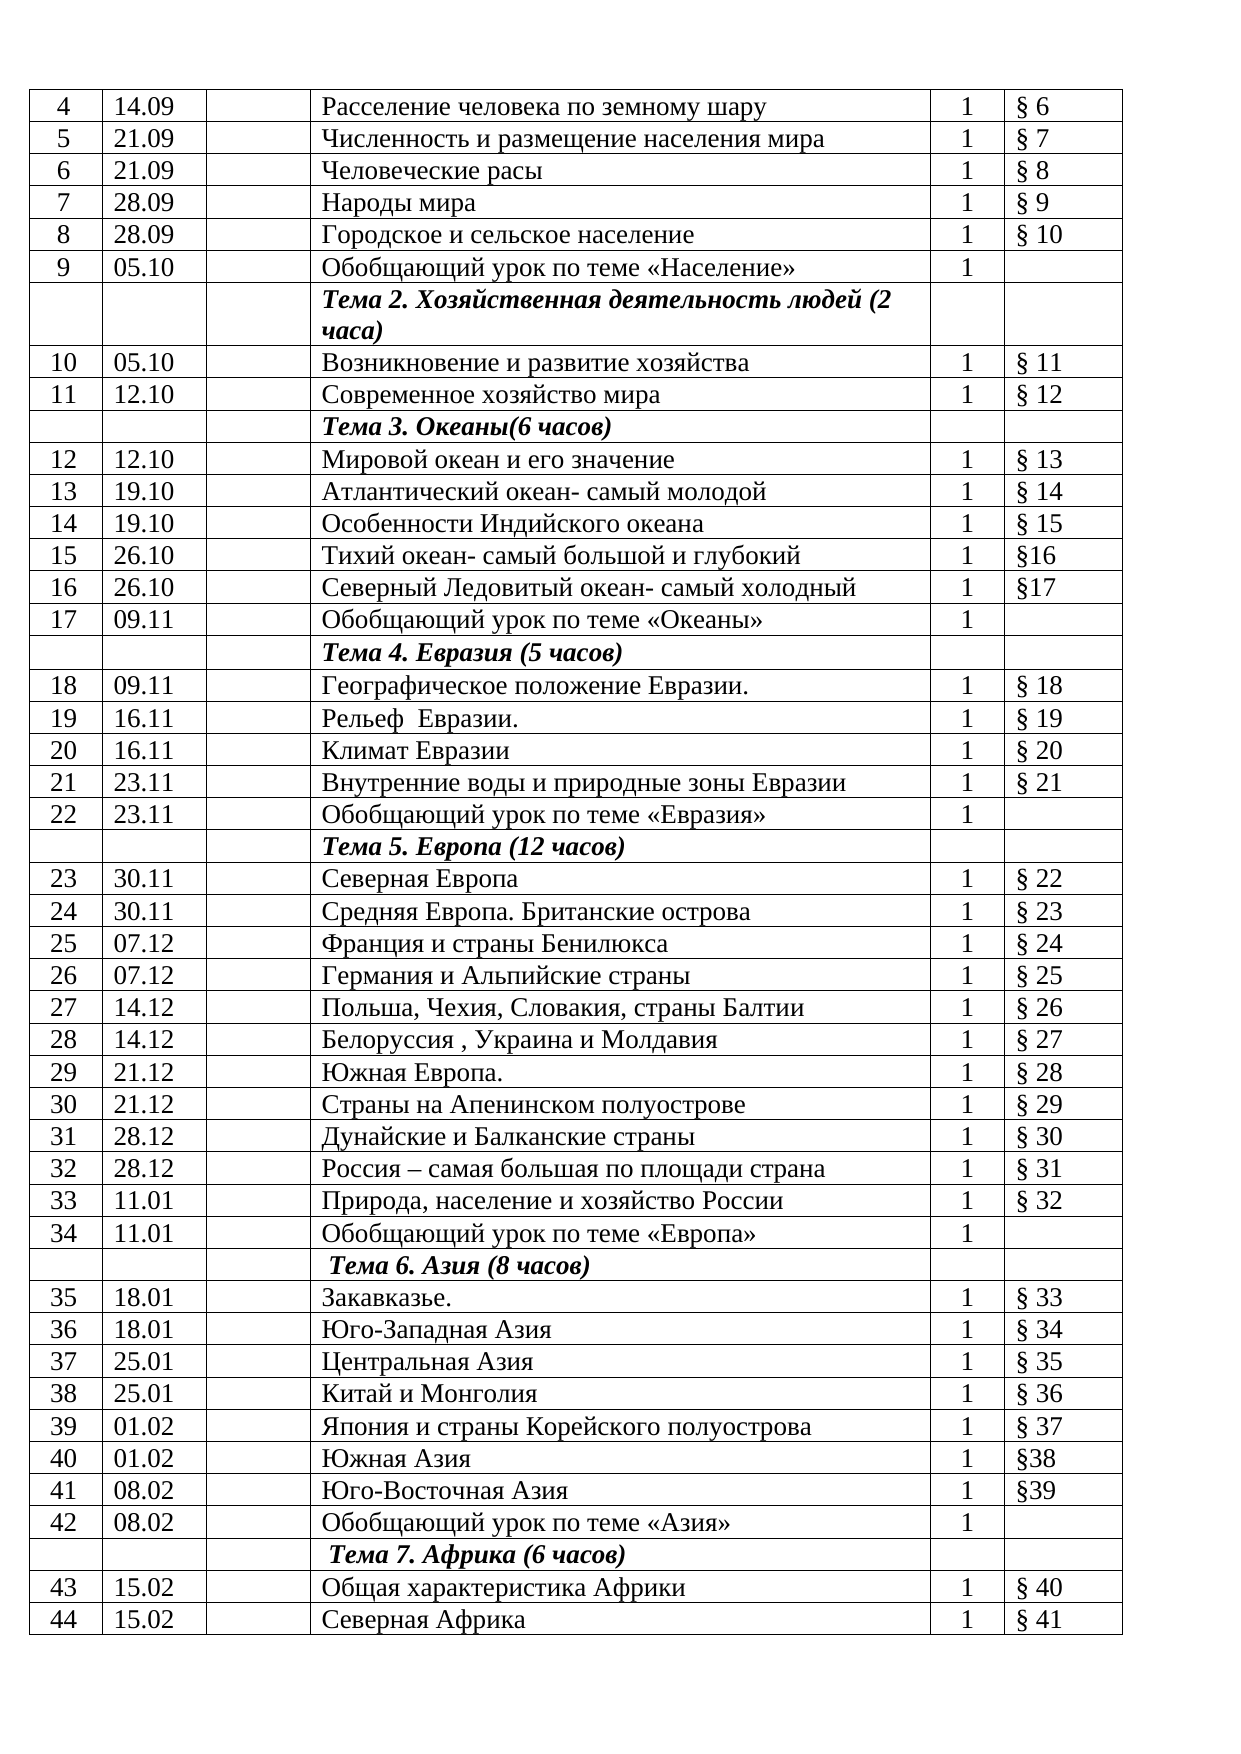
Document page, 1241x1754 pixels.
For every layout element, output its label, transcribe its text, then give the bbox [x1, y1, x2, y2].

table_cell 11 [30, 378, 102, 409]
table_cell 11.01 [103, 1185, 206, 1216]
table_cell [931, 411, 1004, 442]
table_cell [207, 1603, 310, 1634]
table_cell [1005, 830, 1122, 862]
table_cell [207, 122, 310, 153]
table_cell Юго-Восточная Азия [311, 1474, 930, 1505]
table_cell 25.01 [103, 1378, 206, 1409]
table_cell 21.09 [103, 122, 206, 153]
table_cell [207, 1506, 310, 1537]
table_cell [931, 636, 1004, 668]
table_cell 1 [931, 346, 1004, 377]
table_cell 1 [931, 863, 1004, 894]
table_cell § 21 [1005, 766, 1122, 797]
table_cell [207, 1088, 310, 1119]
table_cell Расселение человека по земному шару [311, 90, 930, 121]
table_cell [103, 830, 206, 862]
table_cell 10 [30, 346, 102, 377]
table_cell 1 [931, 186, 1004, 217]
table_cell § 40 [1005, 1571, 1122, 1602]
table_cell 1 [931, 539, 1004, 570]
table_cell [1005, 1249, 1122, 1280]
table_cell 11.01 [103, 1217, 206, 1248]
table_cell 1 [931, 895, 1004, 926]
table_cell 21.12 [103, 1056, 206, 1087]
table_cell § 23 [1005, 895, 1122, 926]
table_cell § 29 [1005, 1088, 1122, 1119]
table_cell § 41 [1005, 1603, 1122, 1634]
table_cell [207, 90, 310, 121]
table_cell 1 [931, 1281, 1004, 1312]
table_cell 01.02 [103, 1410, 206, 1441]
table_cell 16.11 [103, 702, 206, 733]
table_cell 35 [30, 1281, 102, 1312]
table_cell [1005, 798, 1122, 829]
table_cell Тема 6. Азия (8 часов) [311, 1249, 930, 1280]
table_cell 01.02 [103, 1442, 206, 1473]
table_cell 19 [30, 702, 102, 733]
table_cell 14.09 [103, 90, 206, 121]
table_cell Численность и размещение населения мира [311, 122, 930, 153]
table_cell 40 [30, 1442, 102, 1473]
table_cell [103, 411, 206, 442]
table_cell § 25 [1005, 959, 1122, 990]
table_cell [207, 895, 310, 926]
table_cell 1 [931, 378, 1004, 409]
table_cell 1 [931, 251, 1004, 282]
table_cell 36 [30, 1313, 102, 1344]
table_cell 23.11 [103, 766, 206, 797]
table_cell 44 [30, 1603, 102, 1634]
table_cell 1 [931, 670, 1004, 701]
table_cell 17 [30, 604, 102, 635]
table_cell 1 [931, 1152, 1004, 1183]
table_cell 1 [931, 1571, 1004, 1602]
table_cell Обобщающий урок по теме «Европа» [311, 1217, 930, 1248]
table_cell § 32 [1005, 1185, 1122, 1216]
table_cell 1 [931, 798, 1004, 829]
table_cell 28.12 [103, 1152, 206, 1183]
table_cell 1 [931, 1442, 1004, 1473]
table_cell [207, 539, 310, 570]
table_cell [30, 1539, 102, 1570]
table_cell 29 [30, 1056, 102, 1087]
table_cell § 6 [1005, 90, 1122, 121]
table_cell 28.09 [103, 219, 206, 249]
table_cell Обобщающий урок по теме «Население» [311, 251, 930, 282]
table_cell 1 [931, 1410, 1004, 1441]
table_cell §17 [1005, 571, 1122, 603]
table_cell 43 [30, 1571, 102, 1602]
table_cell Тема 2. Хозяйственная деятельность людей (2 часа) [311, 283, 930, 345]
table_cell 1 [931, 734, 1004, 765]
table_cell Географическое положение Евразии. [311, 670, 930, 701]
table_cell [207, 927, 310, 958]
table_cell 19.10 [103, 475, 206, 506]
table_cell 09.11 [103, 604, 206, 635]
table_cell [207, 219, 310, 249]
table_cell 1 [931, 1313, 1004, 1344]
table_cell § 18 [1005, 670, 1122, 701]
table_cell [207, 1120, 310, 1151]
table_cell Южная Европа. [311, 1056, 930, 1087]
table_cell Южная Азия [311, 1442, 930, 1473]
table_cell 34 [30, 1217, 102, 1248]
table_cell 1 [931, 1506, 1004, 1537]
table_cell [207, 734, 310, 765]
table_cell [207, 1313, 310, 1344]
table_cell § 26 [1005, 991, 1122, 1022]
table_cell [207, 636, 310, 668]
table_cell [30, 411, 102, 442]
table_cell 1 [931, 1024, 1004, 1055]
table_cell Городское и сельское население [311, 219, 930, 249]
table_cell 41 [30, 1474, 102, 1505]
table_cell [207, 475, 310, 506]
table_cell § 30 [1005, 1120, 1122, 1151]
table_cell Человеческие расы [311, 154, 930, 185]
table_cell § 12 [1005, 378, 1122, 409]
table_cell §16 [1005, 539, 1122, 570]
table_cell 21 [30, 766, 102, 797]
table_cell Атлантический океан- самый молодой [311, 475, 930, 506]
table_cell [207, 1345, 310, 1377]
table_cell 14.12 [103, 991, 206, 1022]
table_cell 12.10 [103, 378, 206, 409]
table_cell § 19 [1005, 702, 1122, 733]
table_cell [207, 186, 310, 217]
table_cell Современное хозяйство мира [311, 378, 930, 409]
table_cell 30.11 [103, 863, 206, 894]
table_cell [207, 283, 310, 345]
table_cell [207, 702, 310, 733]
table_cell 1 [931, 1217, 1004, 1248]
table_cell 1 [931, 122, 1004, 153]
table_cell 1 [931, 571, 1004, 603]
table_cell Япония и страны Корейского полуострова [311, 1410, 930, 1441]
table_cell 42 [30, 1506, 102, 1537]
table_cell 26.10 [103, 539, 206, 570]
table_cell Обобщающий урок по теме «Евразия» [311, 798, 930, 829]
table_cell Белоруссия , Украина и Молдавия [311, 1024, 930, 1055]
table_cell [207, 1281, 310, 1312]
table_cell 38 [30, 1378, 102, 1409]
table_cell § 33 [1005, 1281, 1122, 1312]
table_cell Франция и страны Бенилюкса [311, 927, 930, 958]
table_cell Тема 5. Европа (12 часов) [311, 830, 930, 862]
table_cell Юго-Западная Азия [311, 1313, 930, 1344]
table_cell [207, 1249, 310, 1280]
table_cell [207, 346, 310, 377]
table_cell [1005, 636, 1122, 668]
table_cell 1 [931, 507, 1004, 538]
table_cell 39 [30, 1410, 102, 1441]
table_cell [207, 670, 310, 701]
table_cell Общая характеристика Африки [311, 1571, 930, 1602]
table_cell § 36 [1005, 1378, 1122, 1409]
table_cell § 28 [1005, 1056, 1122, 1087]
table_cell Тема 7. Африка (6 часов) [311, 1539, 930, 1570]
table_cell Россия – самая большая по площади страна [311, 1152, 930, 1183]
table_cell [1005, 283, 1122, 345]
table_cell 15 [30, 539, 102, 570]
table_cell 33 [30, 1185, 102, 1216]
table_cell Тихий океан- самый большой и глубокий [311, 539, 930, 570]
table_cell 30.11 [103, 895, 206, 926]
table_cell 05.10 [103, 251, 206, 282]
table_cell Особенности Индийского океана [311, 507, 930, 538]
table_cell [207, 1539, 310, 1570]
table_cell [207, 1442, 310, 1473]
table_cell 30 [30, 1088, 102, 1119]
table_cell [1005, 604, 1122, 635]
table_cell [30, 830, 102, 862]
table_cell Внутренние воды и природные зоны Евразии [311, 766, 930, 797]
table_cell [207, 1152, 310, 1183]
table_cell [207, 1217, 310, 1248]
table_cell 26.10 [103, 571, 206, 603]
table_cell Средняя Европа. Британские острова [311, 895, 930, 926]
table_cell [207, 830, 310, 862]
table_cell 6 [30, 154, 102, 185]
table_cell § 13 [1005, 443, 1122, 474]
table_cell [30, 636, 102, 668]
table_cell [103, 283, 206, 345]
table_cell § 37 [1005, 1410, 1122, 1441]
table_cell Природа, население и хозяйство России [311, 1185, 930, 1216]
table_cell § 14 [1005, 475, 1122, 506]
table_cell 1 [931, 90, 1004, 121]
table_cell 12.10 [103, 443, 206, 474]
table_cell 28 [30, 1024, 102, 1055]
table_cell [103, 636, 206, 668]
table_cell § 15 [1005, 507, 1122, 538]
table_cell 20 [30, 734, 102, 765]
table_cell 08.02 [103, 1506, 206, 1537]
table_cell 37 [30, 1345, 102, 1377]
table_cell [207, 571, 310, 603]
table_cell [207, 1056, 310, 1087]
table_cell Северный Ледовитый океан- самый холодный [311, 571, 930, 603]
table_cell [207, 443, 310, 474]
table_cell § 31 [1005, 1152, 1122, 1183]
table_cell 1 [931, 219, 1004, 249]
table_cell 18.01 [103, 1313, 206, 1344]
table_cell Возникновение и развитие хозяйства [311, 346, 930, 377]
table_cell Северная Европа [311, 863, 930, 894]
table_cell 27 [30, 991, 102, 1022]
table_cell Тема 4. Евразия (5 часов) [311, 636, 930, 668]
table_cell Германия и Альпийские страны [311, 959, 930, 990]
table_cell § 35 [1005, 1345, 1122, 1377]
table_cell § 7 [1005, 122, 1122, 153]
table_cell 28.09 [103, 186, 206, 217]
table_cell Страны на Апенинском полуострове [311, 1088, 930, 1119]
table_cell [207, 1378, 310, 1409]
table_cell 1 [931, 154, 1004, 185]
table_cell § 22 [1005, 863, 1122, 894]
table_cell 25 [30, 927, 102, 958]
table_cell 4 [30, 90, 102, 121]
table_cell § 34 [1005, 1313, 1122, 1344]
table_cell [1005, 1217, 1122, 1248]
table_cell 23.11 [103, 798, 206, 829]
table_cell 1 [931, 959, 1004, 990]
table_cell 31 [30, 1120, 102, 1151]
table_cell 19.10 [103, 507, 206, 538]
table_cell [207, 863, 310, 894]
table_cell 28.12 [103, 1120, 206, 1151]
table_cell [931, 1539, 1004, 1570]
table_cell 1 [931, 1185, 1004, 1216]
table_cell 1 [931, 766, 1004, 797]
table_cell §39 [1005, 1474, 1122, 1505]
table_cell [207, 507, 310, 538]
table_cell 05.10 [103, 346, 206, 377]
table_cell [103, 1249, 206, 1280]
table_cell [207, 1185, 310, 1216]
table_cell 14 [30, 507, 102, 538]
table_cell 1 [931, 927, 1004, 958]
table_cell [931, 1249, 1004, 1280]
table_cell 24 [30, 895, 102, 926]
table_cell Климат Евразии [311, 734, 930, 765]
table_cell 1 [931, 475, 1004, 506]
table_cell 18 [30, 670, 102, 701]
table_cell 1 [931, 1088, 1004, 1119]
table_cell [1005, 411, 1122, 442]
table_cell [207, 251, 310, 282]
table_cell Польша, Чехия, Словакия, страны Балтии [311, 991, 930, 1022]
table_cell 1 [931, 1378, 1004, 1409]
table_cell [207, 411, 310, 442]
table_cell 26 [30, 959, 102, 990]
table_cell [207, 378, 310, 409]
table_cell Мировой океан и его значение [311, 443, 930, 474]
table_cell 9 [30, 251, 102, 282]
table_cell [207, 766, 310, 797]
table_cell 07.12 [103, 959, 206, 990]
table_cell [103, 1539, 206, 1570]
table_cell § 11 [1005, 346, 1122, 377]
table_cell §38 [1005, 1442, 1122, 1473]
table_cell 1 [931, 604, 1004, 635]
table_cell [207, 154, 310, 185]
table_cell 1 [931, 1120, 1004, 1151]
table_cell 1 [931, 1603, 1004, 1634]
table_cell 21.12 [103, 1088, 206, 1119]
table_cell 25.01 [103, 1345, 206, 1377]
table_cell [207, 798, 310, 829]
table_cell [207, 991, 310, 1022]
table_cell [207, 1410, 310, 1441]
table_cell 15.02 [103, 1571, 206, 1602]
table_cell § 27 [1005, 1024, 1122, 1055]
table_cell 1 [931, 1056, 1004, 1087]
table_cell 12 [30, 443, 102, 474]
table_cell 18.01 [103, 1281, 206, 1312]
table_cell § 10 [1005, 219, 1122, 249]
table_cell 1 [931, 702, 1004, 733]
table_cell [931, 283, 1004, 345]
table_cell § 20 [1005, 734, 1122, 765]
table_cell 1 [931, 991, 1004, 1022]
table_cell 7 [30, 186, 102, 217]
table_cell [207, 1474, 310, 1505]
table_cell 13 [30, 475, 102, 506]
table_cell 32 [30, 1152, 102, 1183]
table_cell [207, 1024, 310, 1055]
table_cell Китай и Монголия [311, 1378, 930, 1409]
table_cell § 8 [1005, 154, 1122, 185]
table_cell Дунайские и Балканские страны [311, 1120, 930, 1151]
table_cell 07.12 [103, 927, 206, 958]
table_cell Народы мира [311, 186, 930, 217]
table_cell 5 [30, 122, 102, 153]
table_cell [1005, 1539, 1122, 1570]
table_cell [931, 830, 1004, 862]
table_cell Закавказье. [311, 1281, 930, 1312]
table_cell Тема 3. Океаны(6 часов) [311, 411, 930, 442]
table_cell [207, 959, 310, 990]
table_cell § 24 [1005, 927, 1122, 958]
table_cell [30, 1249, 102, 1280]
table_cell [1005, 1506, 1122, 1537]
table_cell 16 [30, 571, 102, 603]
table_cell 22 [30, 798, 102, 829]
table_cell Рельеф Евразии. [311, 702, 930, 733]
table_cell [207, 1571, 310, 1602]
table_cell 16.11 [103, 734, 206, 765]
table_cell 1 [931, 1345, 1004, 1377]
table_cell 14.12 [103, 1024, 206, 1055]
table_cell Северная Африка [311, 1603, 930, 1634]
table_cell 09.11 [103, 670, 206, 701]
table_cell 21.09 [103, 154, 206, 185]
table_cell 8 [30, 219, 102, 249]
table_cell Обобщающий урок по теме «Океаны» [311, 604, 930, 635]
table_cell [30, 283, 102, 345]
table_cell 23 [30, 863, 102, 894]
table_cell [1005, 251, 1122, 282]
table_cell Обобщающий урок по теме «Азия» [311, 1506, 930, 1537]
table_cell § 9 [1005, 186, 1122, 217]
table_cell [207, 604, 310, 635]
table_cell 1 [931, 443, 1004, 474]
table_cell 15.02 [103, 1603, 206, 1634]
table_cell 1 [931, 1474, 1004, 1505]
table_cell 08.02 [103, 1474, 206, 1505]
table_cell Центральная Азия [311, 1345, 930, 1377]
